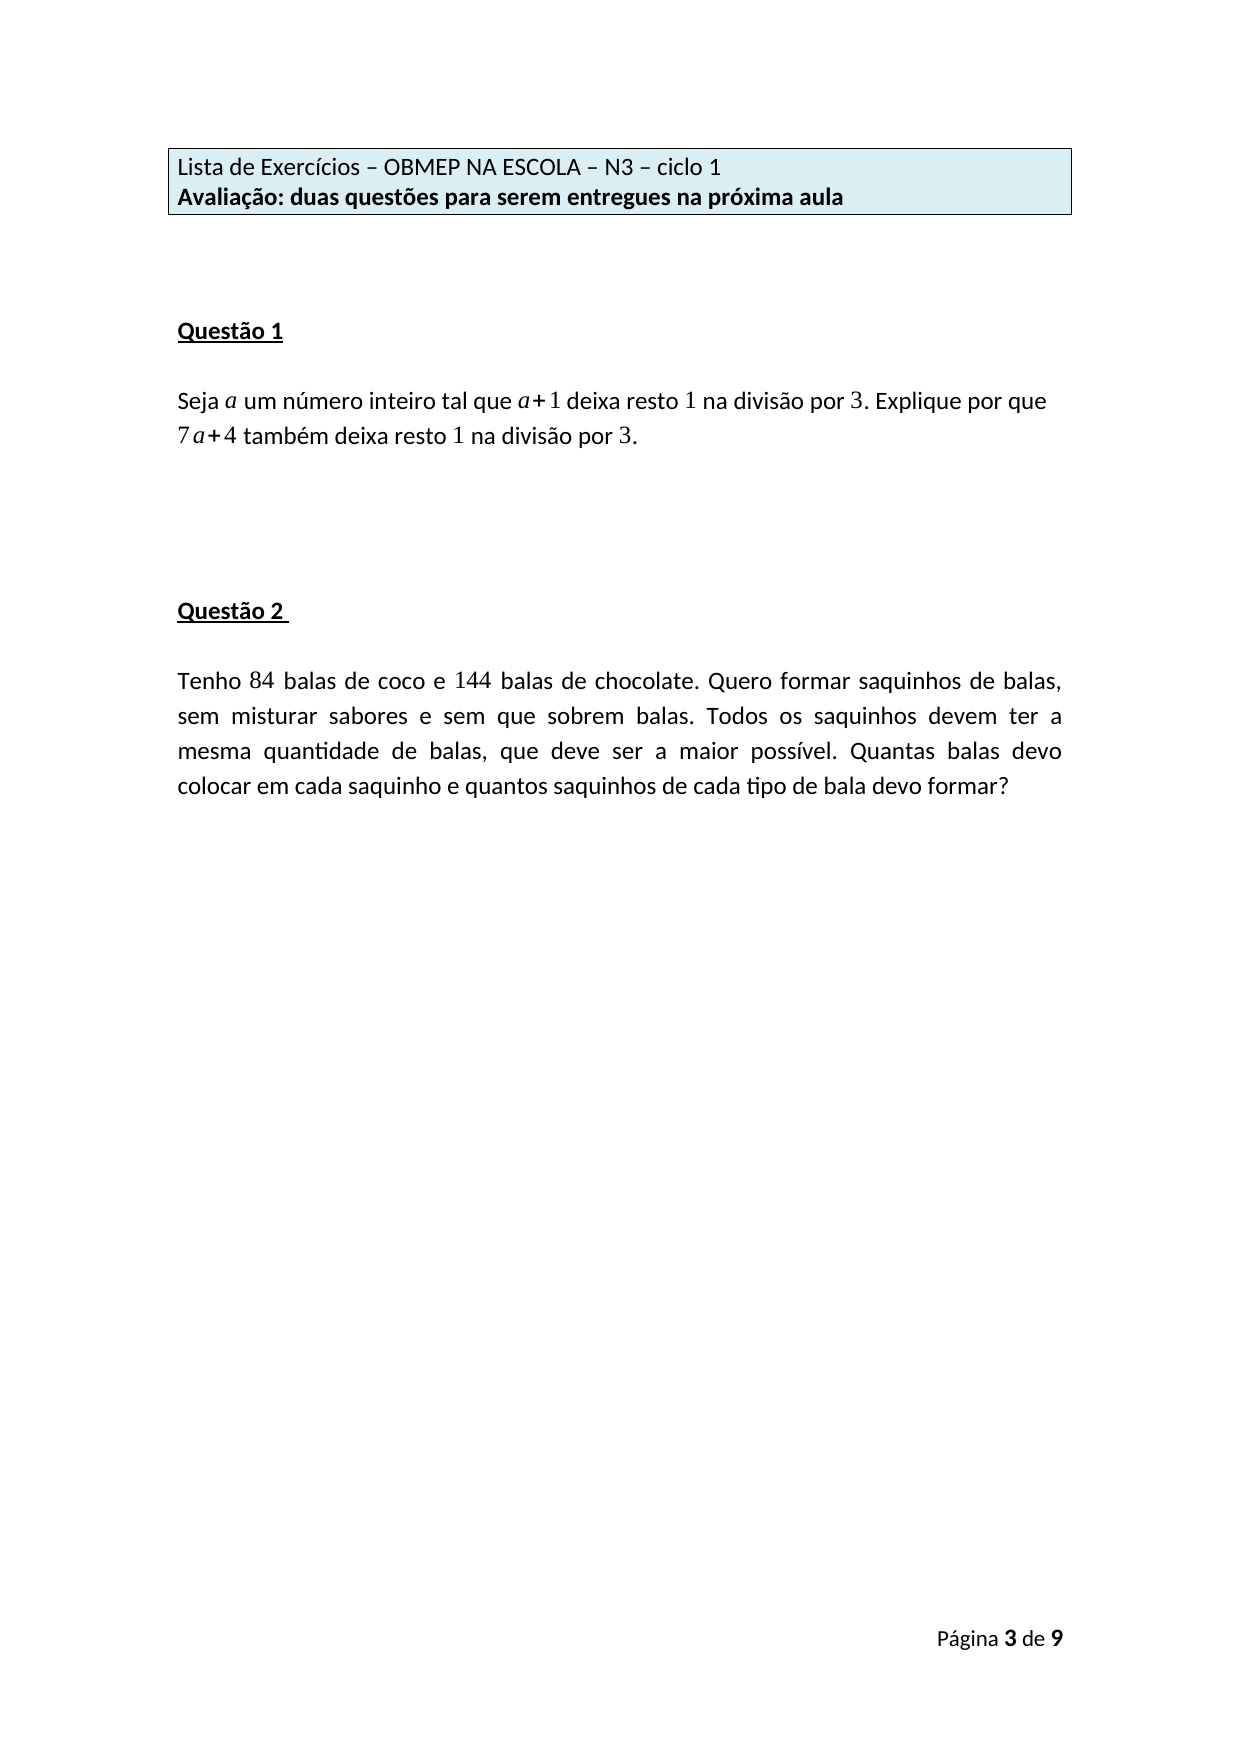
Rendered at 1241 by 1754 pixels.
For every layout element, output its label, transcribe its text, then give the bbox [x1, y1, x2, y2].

list Tenho balas de coco e balas de chocolate. Quero formar saquinhos de balas, sem misturar sabores e sem que sobrem balas. Todos os saquinhos devem ter a mesma quantidade de balas, que deve ser a maior possível. Quantas balas devo colocar em cada saquinho e quantos saquinhos de cada tipo de bala devo formar? [177, 665, 1063, 801]
text Avaliação: duas questões para serem entregues na próxima aula [169, 178, 1071, 214]
list Questão 2 [177, 595, 1063, 626]
list Seja um número inteiro tal que deixa resto na divisão por . Explique por que também deixa resto na divisão por . [177, 385, 1063, 451]
text Lista de Exercícios – OBMEP NA ESCOLA – N3 – ciclo 1 [169, 149, 1071, 178]
list Questão 1 [177, 315, 1063, 346]
